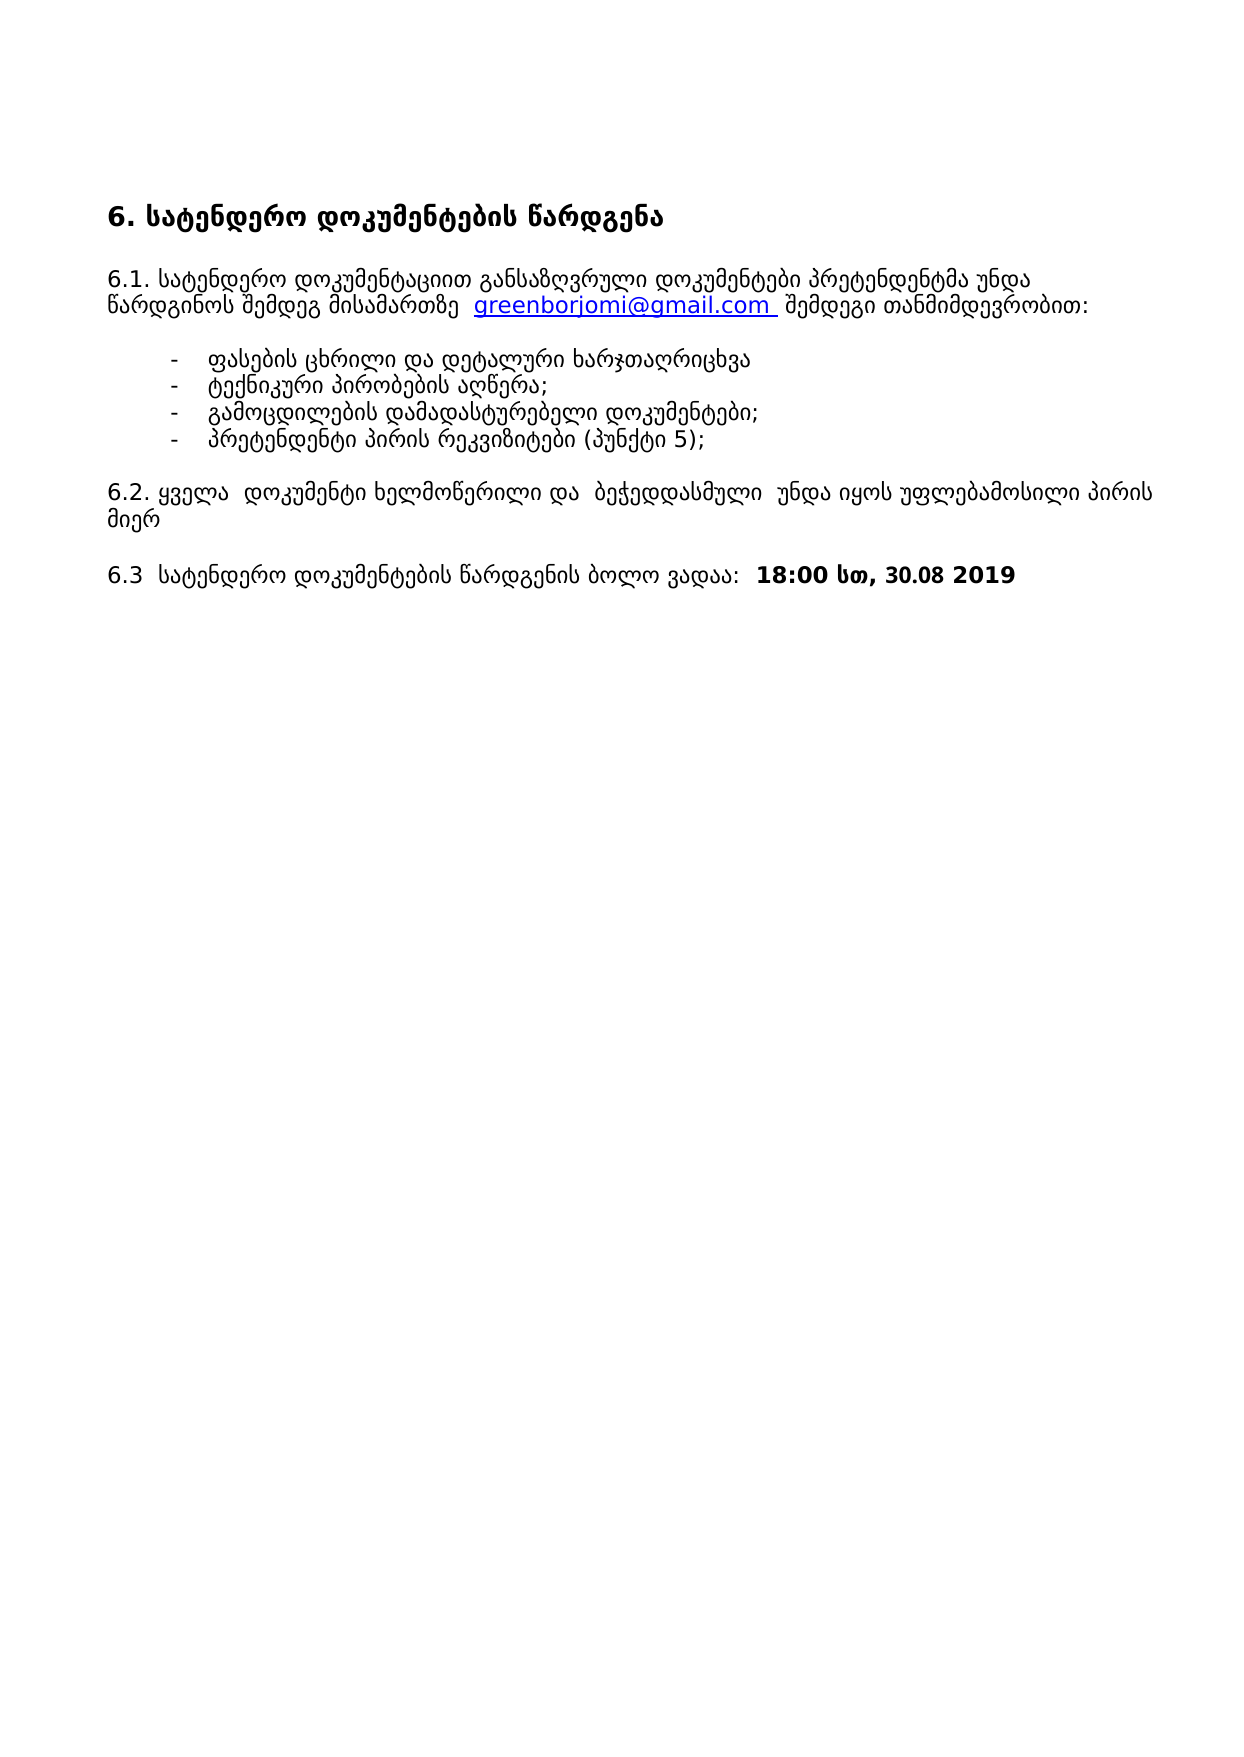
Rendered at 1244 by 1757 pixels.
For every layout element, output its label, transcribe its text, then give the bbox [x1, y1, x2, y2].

text 6.2. ყველა დოკუმენტი ხელმოწერილი და ბეჭედდასმული უნდა იყოს უფლებამოსილი პირის მიერ [107, 479, 1155, 532]
list ტექნიკური პირობების აღწერა; [170, 372, 1155, 399]
list პრეტენდენტი პირის რეკვიზიტები (პუნქტი 5); [170, 426, 1155, 452]
subtitle 6. სატენდერო დოკუმენტების წარდგენა [107, 201, 1155, 233]
text 6.1. სატენდერო დოკუმენტაციით განსაზღვრული დოკუმენტები პრეტენდენტმა უნდა წარდგინოს შემდეგ მისამართზე greenborjomi@gmail.com შემდეგი თანმიმდევრობით: [107, 266, 1155, 319]
list ფასების ცხრილი და დეტალური ხარჯთაღრიცხვა [170, 346, 1155, 372]
list გამოცდილების დამადასტურებელი დოკუმენტები; [170, 399, 1155, 426]
text 6.3 სატენდერო დოკუმენტების წარდგენის ბოლო ვადაა: 18:00 სთ, 30.08 2019 [107, 559, 1155, 590]
